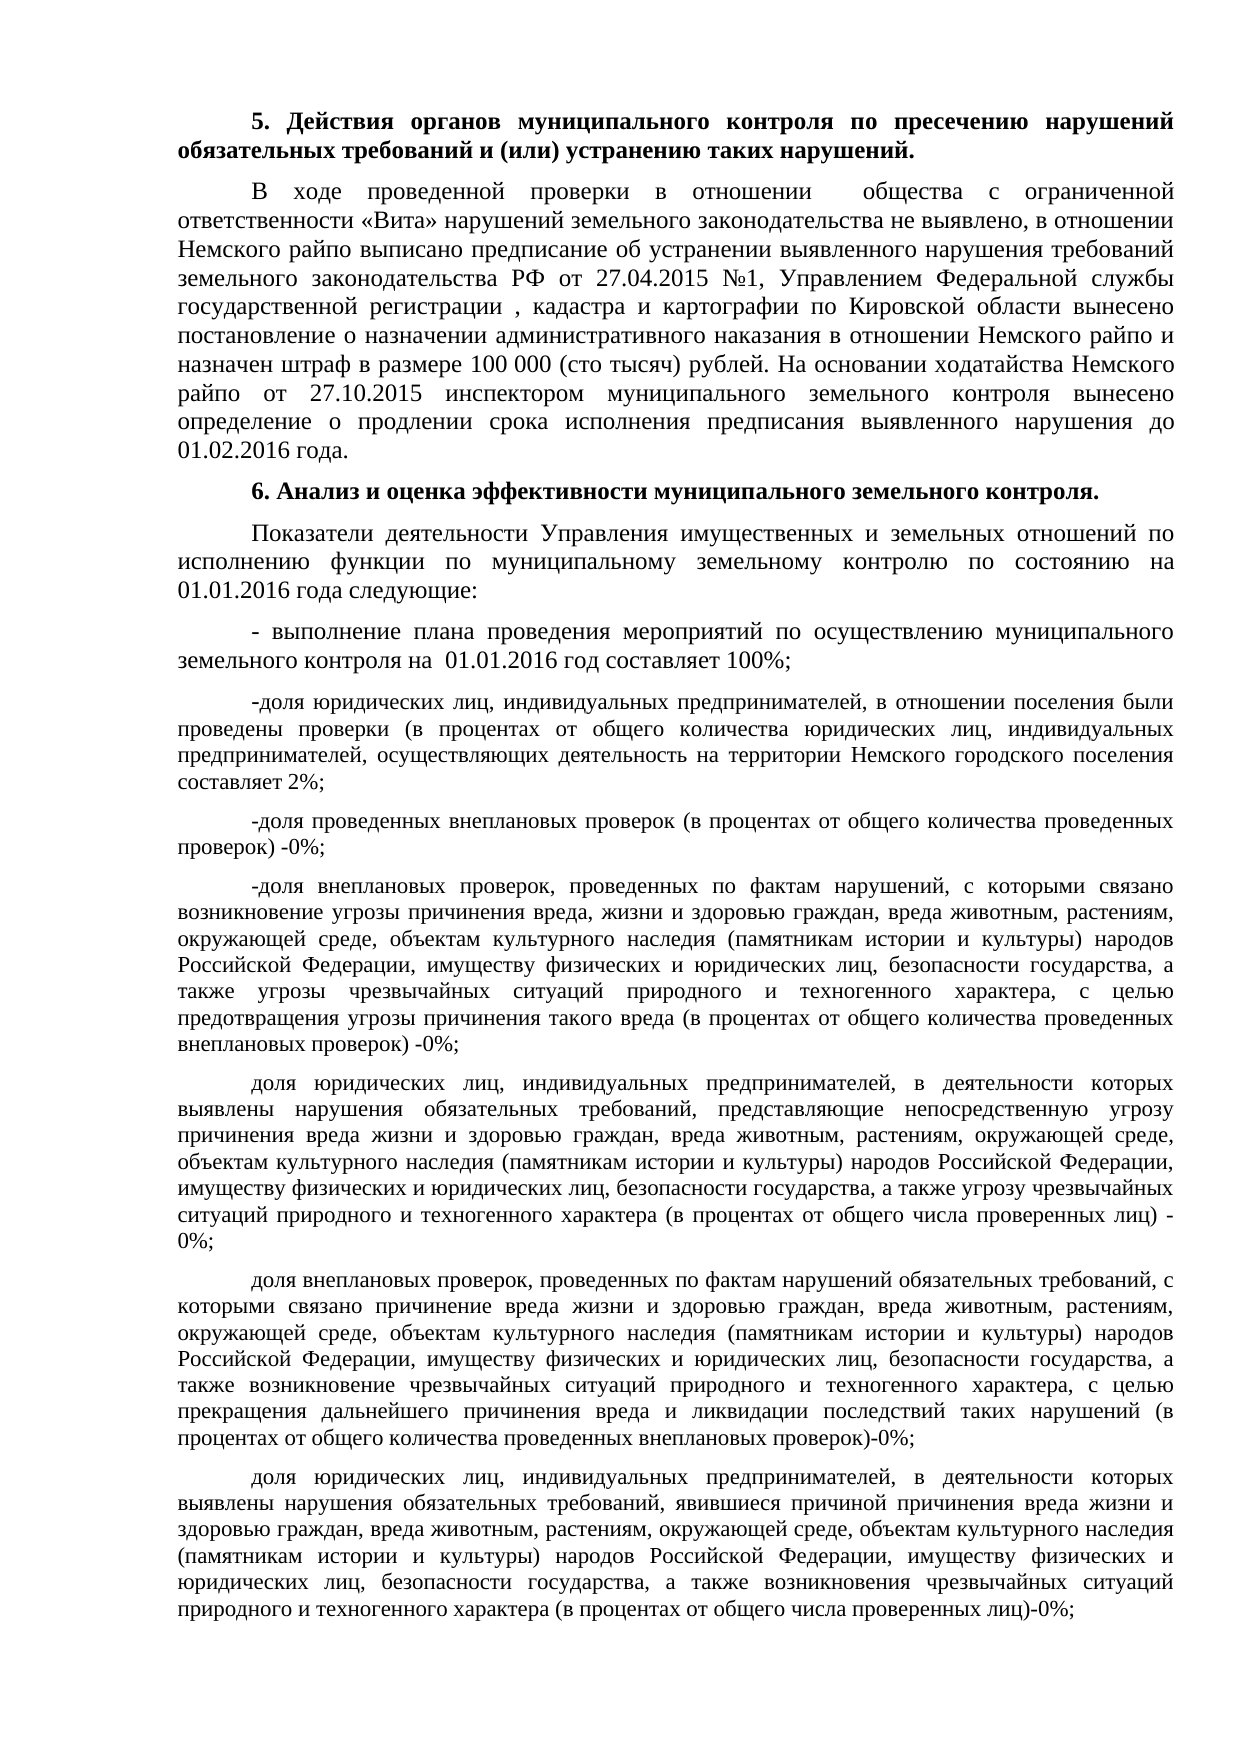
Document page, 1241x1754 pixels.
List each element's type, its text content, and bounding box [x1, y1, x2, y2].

text 6. Анализ и оценка эффективности муниципального земельного контроля. [177, 476, 1175, 505]
text -доля внеплановых проверок, проведенных по фактам нарушений, с которыми связано возникновение угрозы причинения вреда, жизни и здоровью граждан, вреда животным, растениям, окружающей среде, объектам культурного наследия (памятникам истории и культуры) народов Российской Федерации, имуществу физических и юридических лиц, безопасности государства, а также угрозы чрезвычайных ситуаций природного и техногенного характера, с целью предотвращения угрозы причинения такого вреда (в процентах от общего количества проведенных внеплановых проверок) -0%; [177, 872, 1175, 1056]
text -доля юридических лиц, индивидуальных предпринимателей, в отношении поселения были проведены проверки (в процентах от общего количества юридических лиц, индивидуальных предпринимателей, осуществляющих деятельность на территории Немского городского поселения составляет 2%; [177, 686, 1175, 794]
text доля юридических лиц, индивидуальных предпринимателей, в деятельности которых выявлены нарушения обязательных требований, представляющие непосредственную угрозу причинения вреда жизни и здоровью граждан, вреда животным, растениям, окружающей среде, объектам культурного наследия (памятникам истории и культуры) народов Российской Федерации, имуществу физических и юридических лиц, безопасности государства, а также угрозу чрезвычайных ситуаций природного и техногенного характера (в процентах от общего числа проверенных лиц) -0%; [177, 1069, 1175, 1253]
text В ходе проведенной проверки в отношении общества с ограниченной ответственности «Вита» нарушений земельного законодательства не выявлено, в отношении Немского райпо выписано предписание об устранении выявленного нарушения требований земельного законодательства РФ от 27.04.2015 №1, Управлением Федеральной службы государственной регистрации , кадастра и картографии по Кировской области вынесено постановление о назначении административного наказания в отношении Немского райпо и назначен штраф в размере 100 000 (сто тысяч) рублей. На основании ходатайства Немского райпо от 27.10.2015 инспектором муниципального земельного контроля вынесено определение о продлении срока исполнения предписания выявленного нарушения до 01.02.2016 года. [177, 176, 1175, 464]
text - выполнение плана проведения мероприятий по осуществлению муниципального земельного контроля на 01.01.2016 год составляет 100%; [177, 616, 1175, 674]
text доля внеплановых проверок, проведенных по фактам нарушений обязательных требований, с которыми связано причинение вреда жизни и здоровью граждан, вреда животным, растениям, окружающей среде, объектам культурного наследия (памятникам истории и культуры) народов Российской Федерации, имуществу физических и юридических лиц, безопасности государства, а также возникновение чрезвычайных ситуаций природного и техногенного характера, с целью прекращения дальнейшего причинения вреда и ликвидации последствий таких нарушений (в процентах от общего количества проведенных внеплановых проверок)-0%; [177, 1266, 1175, 1450]
text Показатели деятельности Управления имущественных и земельных отношений по исполнению функции по муниципальному земельному контролю по состоянию на 01.01.2016 года следующие: [177, 518, 1175, 604]
text доля юридических лиц, индивидуальных предпринимателей, в деятельности которых выявлены нарушения обязательных требований, явившиеся причиной причинения вреда жизни и здоровью граждан, вреда животным, растениям, окружающей среде, объектам культурного наследия (памятникам истории и культуры) народов Российской Федерации, имуществу физических и юридических лиц, безопасности государства, а также возникновения чрезвычайных ситуаций природного и техногенного характера (в процентах от общего числа проверенных лиц)-0%; [177, 1463, 1175, 1621]
text 5. Действия органов муниципального контроля по пресечению нарушений обязательных требований и (или) устранению таких нарушений. [177, 106, 1175, 164]
text -доля проведенных внеплановых проверок (в процентах от общего количества проведенных проверок) -0%; [177, 807, 1175, 859]
